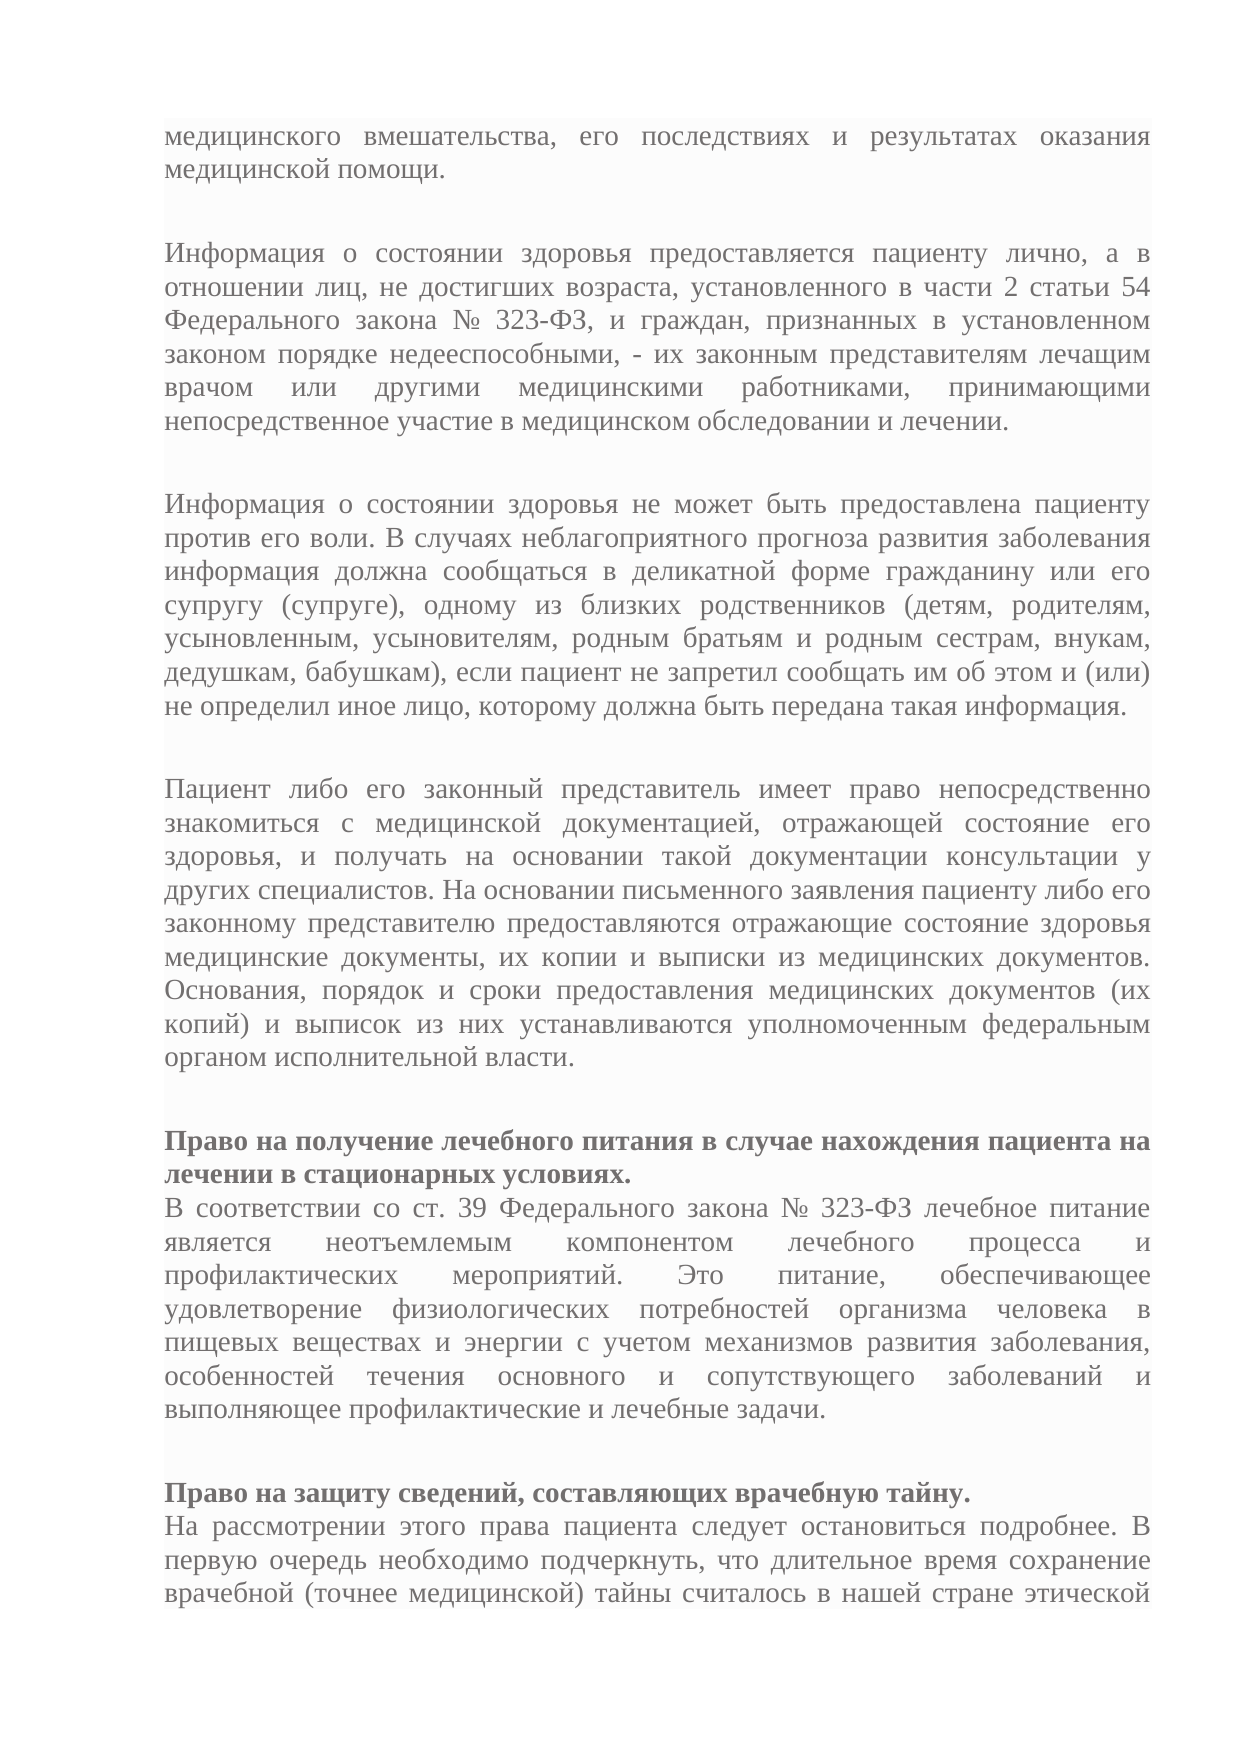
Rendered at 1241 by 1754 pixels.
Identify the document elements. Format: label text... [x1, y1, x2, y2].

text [164, 1508, 1152, 1609]
text Информация о состоянии здоровья не может быть предоставлена пациенту против его воли. В случаях неблагоприятного прогноза развития заболевания информация должна сообщаться в деликатной форме гражданину или его супругу (супруге), одному из близких родственников (детям, родителям, усыновленным, усыновителям, родным братьям и родным сестрам, внукам, дедушкам, бабушкам), если пациент не запретил сообщать им об этом и (или) не определил иное лицо, которому должна быть передана такая информация. [164, 486, 1152, 721]
text В соответствии со ст. 39 Федерального закона № 323-ФЗ лечебное питание является неотъемлемым компонентом лечебного процесса и профилактических мероприятий. Это питание, обеспечивающее удовлетворение физиологических потребностей организма человека в пищевых веществах и энергии с учетом механизмов развития заболевания, особенностей течения основного и сопутствующего заболеваний и выполняющее профилактические и лечебные задачи. [164, 1190, 1152, 1425]
text Пациент либо его законный представитель имеет право непосредственно знакомиться с медицинской документацией, отражающей состояние его здоровья, и получать на основании такой документации консультации у других специалистов. На основании письменного заявления пациенту либо его законному представителю предоставляются отражающие состояние здоровья медицинские документы, их копии и выписки из медицинских документов. Основания, порядок и сроки предоставления медицинских документов (их копий) и выписок из них устанавливаются уполномоченным федеральным органом исполнительной власти. [164, 771, 1152, 1073]
text Право на получение лечебного питания в случае нахождения пациента на лечении в стационарных условиях. [164, 1123, 1152, 1190]
text Информация о состоянии здоровья предоставляется пациенту лично, а в отношении лиц, не достигших возраста, установленного в части 2 статьи 54 Федерального закона № 323-ФЗ, и граждан, признанных в установленном законом порядке недееспособными, - их законным представителям лечащим врачом или другими медицинскими работниками, принимающими непосредственное участие в медицинском обследовании и лечении. [164, 235, 1152, 436]
text Право на защиту сведений, составляющих врачебную тайну. [164, 1475, 1152, 1508]
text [164, 118, 1152, 185]
